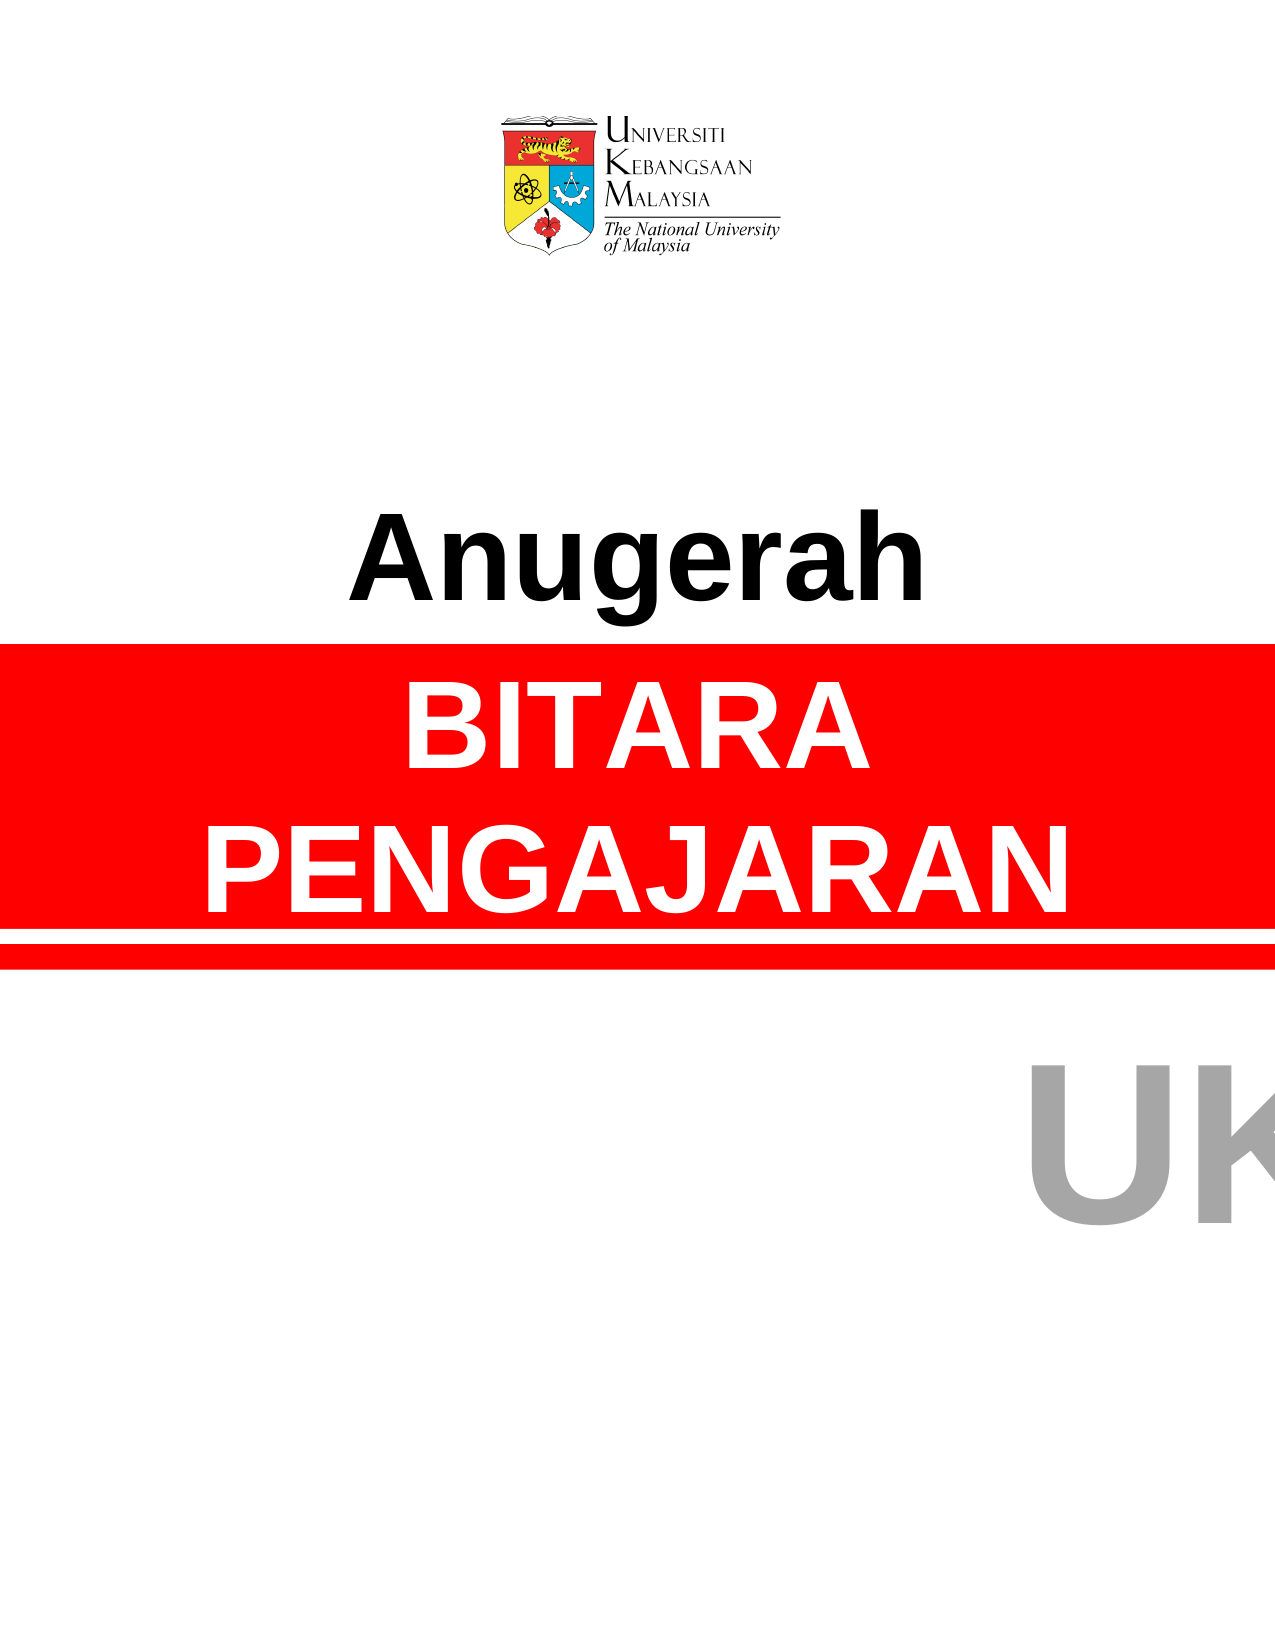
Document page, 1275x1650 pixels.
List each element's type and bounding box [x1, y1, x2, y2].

picture [501, 116, 781, 257]
